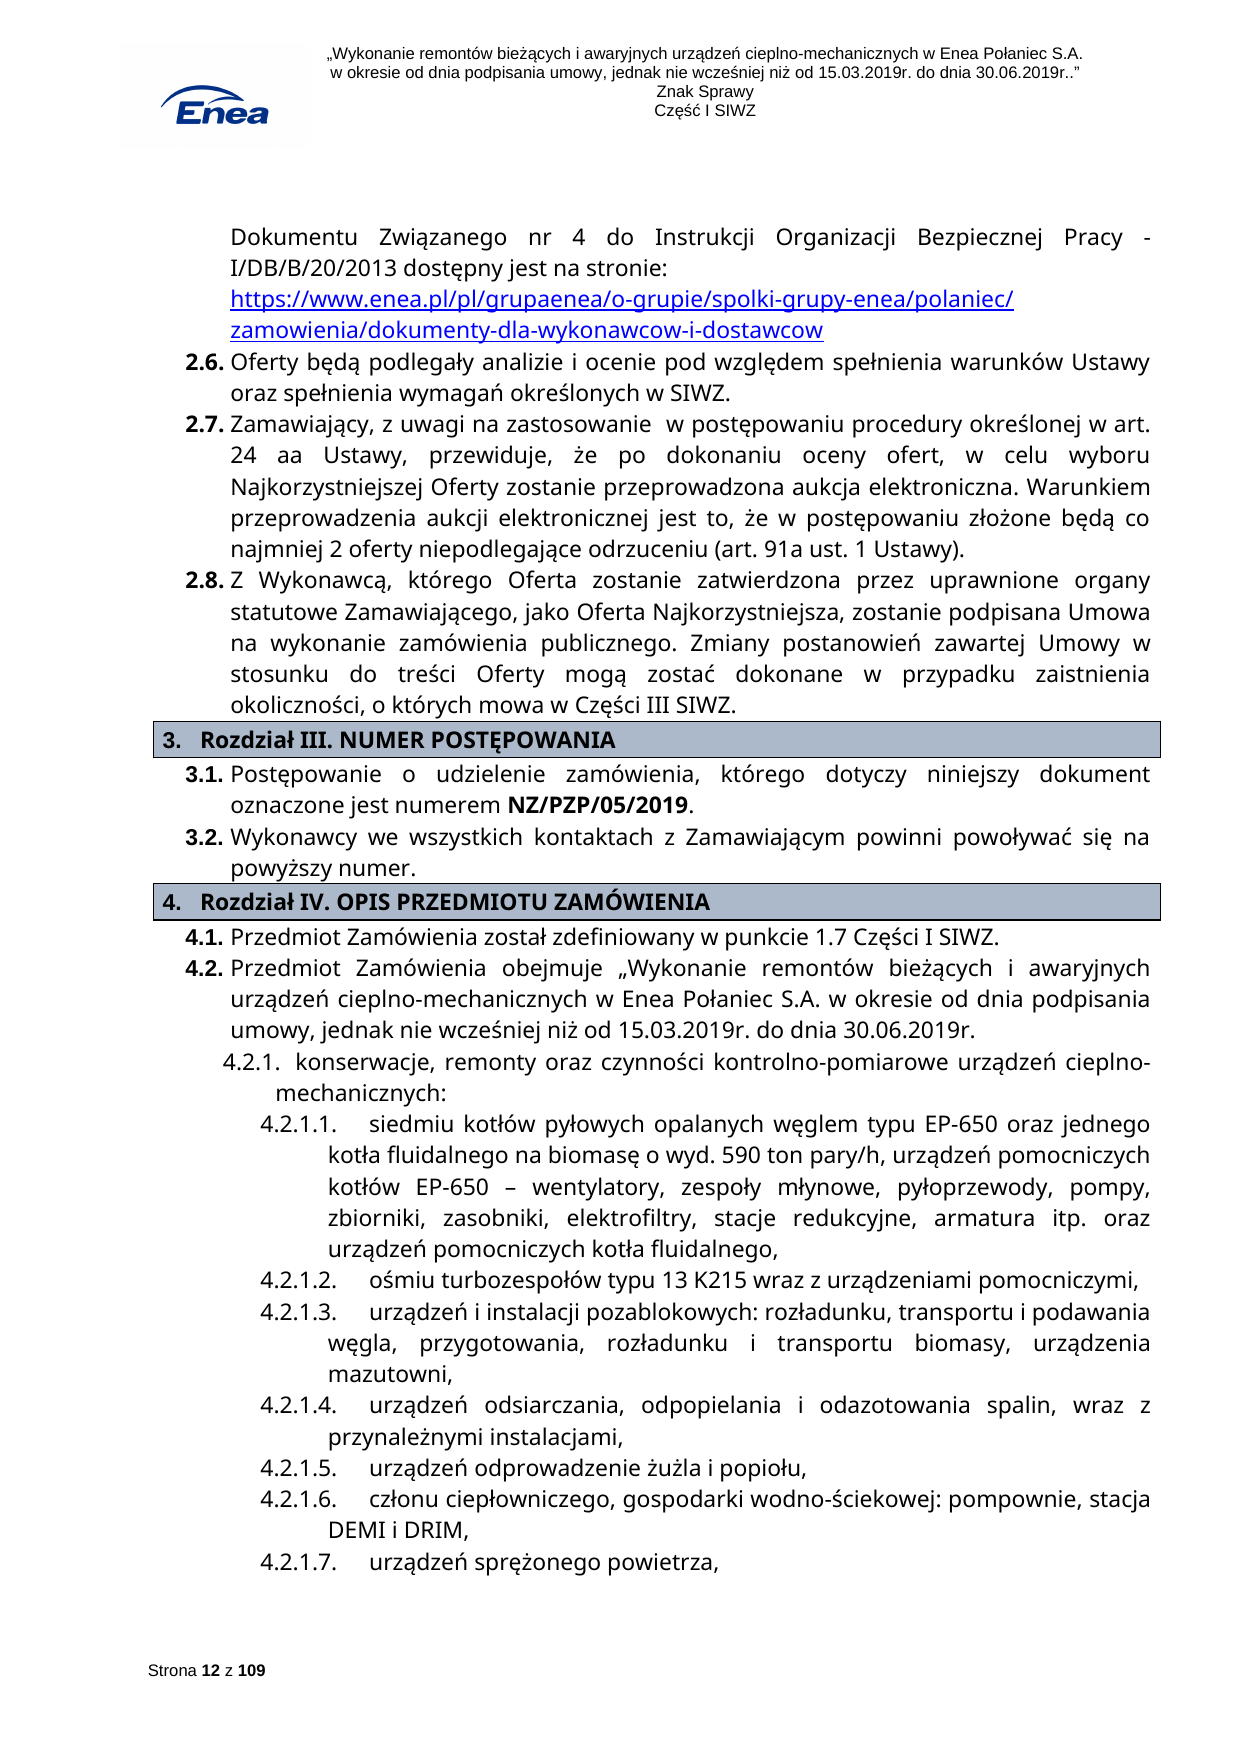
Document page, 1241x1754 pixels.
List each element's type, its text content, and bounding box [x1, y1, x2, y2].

list Oferty będą podlegały analizie i ocenie pod względem spełnienia warunków Ustawy oraz spełnienia wymagań określonych w SIWZ. [185, 346, 1152, 408]
list urządzeń sprężonego powietrza, [260, 1546, 1152, 1577]
list konserwacje, remonty oraz czynności kontrolno-pomiarowe urządzeń cieplno-mechanicznych: [223, 1046, 1152, 1108]
list siedmiu kotłów pyłowych opalanych węglem typu EP-650 oraz jednego kotła fluidalnego na biomasę o wyd. 590 ton pary/h, urządzeń pomocniczych kotłów EP-650 – wentylatory, zespoły młynowe, pyłoprzewody, pompy, zbiorniki, zasobniki, elektrofiltry, stacje redukcyjne, armatura itp. oraz urządzeń pomocniczych kotła fluidalnego, [260, 1108, 1152, 1264]
list Przedmiot Zamówienia został zdefiniowany w punkcie 1.7 Części I SIWZ. [185, 921, 1152, 952]
list Z Wykonawcą, którego Oferta zostanie zatwierdzona przez uprawnione organy statutowe Zamawiającego, jako Oferta Najkorzystniejsza, zostanie podpisana Umowa na wykonanie zamówienia publicznego. Zmiany postanowień zawartej Umowy w stosunku do treści Oferty mogą zostać dokonane w przypadku zaistnienia okoliczności, o których mowa w Części III SIWZ. [185, 564, 1152, 721]
list Przedmiot Zamówienia obejmuje „Wykonanie remontów bieżących i awaryjnych urządzeń cieplno-mechanicznych w Enea Połaniec S.A. w okresie od dnia podpisania umowy, jednak nie wcześniej niż od 15.03.2019r. do dnia 30.06.2019r. [185, 952, 1152, 1046]
list Zamawiający, z uwagi na zastosowanie w postępowaniu procedury określonej w art. 24 aa Ustawy, przewiduje, że po dokonaniu oceny ofert, w celu wyboru Najkorzystniejszej Oferty zostanie przeprowadzona aukcja elektroniczna. Warunkiem przeprowadzenia aukcji elektronicznej jest to, że w postępowaniu złożone będą co najmniej 2 oferty niepodlegające odrzuceniu (art. 91a ust. 1 Ustawy). [185, 408, 1152, 564]
list https://www.enea.pl/pl/grupaenea/o-grupie/spolki-grupy-enea/polaniec/zamowienia/dokumenty-dla-wykonawcow-i-dostawcow [230, 283, 1152, 346]
list urządzeń i instalacji pozablokowych: rozładunku, transportu i podawania węgla, przygotowania, rozładunku i transportu biomasy, urządzenia mazutowni, [260, 1296, 1152, 1389]
picture [119, 43, 310, 149]
list Wykonawcy we wszystkich kontaktach z Zamawiającym powinni powoływać się na powyższy numer. [185, 821, 1152, 883]
list Rozdział III. NUMER POSTĘPOWANIA [154, 722, 1160, 757]
list członu ciepłowniczego, gospodarki wodno-ściekowej: pompownie, stacja DEMI i DRIM, [260, 1483, 1152, 1546]
list urządzeń odsiarczania, odpopielania i odazotowania spalin, wraz z przynależnymi instalacjami, [260, 1389, 1152, 1452]
list urządzeń odprowadzenie żużla i popiołu, [260, 1452, 1152, 1483]
list Postępowanie o udzielenie zamówienia, którego dotyczy niniejszy dokument oznaczone jest numerem NZ/PZP/05/2019. [185, 758, 1152, 821]
list Rozdział IV. OPIS PRZEDMIOTU ZAMÓWIENIA [154, 884, 1160, 919]
list ośmiu turbozespołów typu 13 K215 wraz z urządzeniami pomocniczymi, [260, 1264, 1152, 1296]
